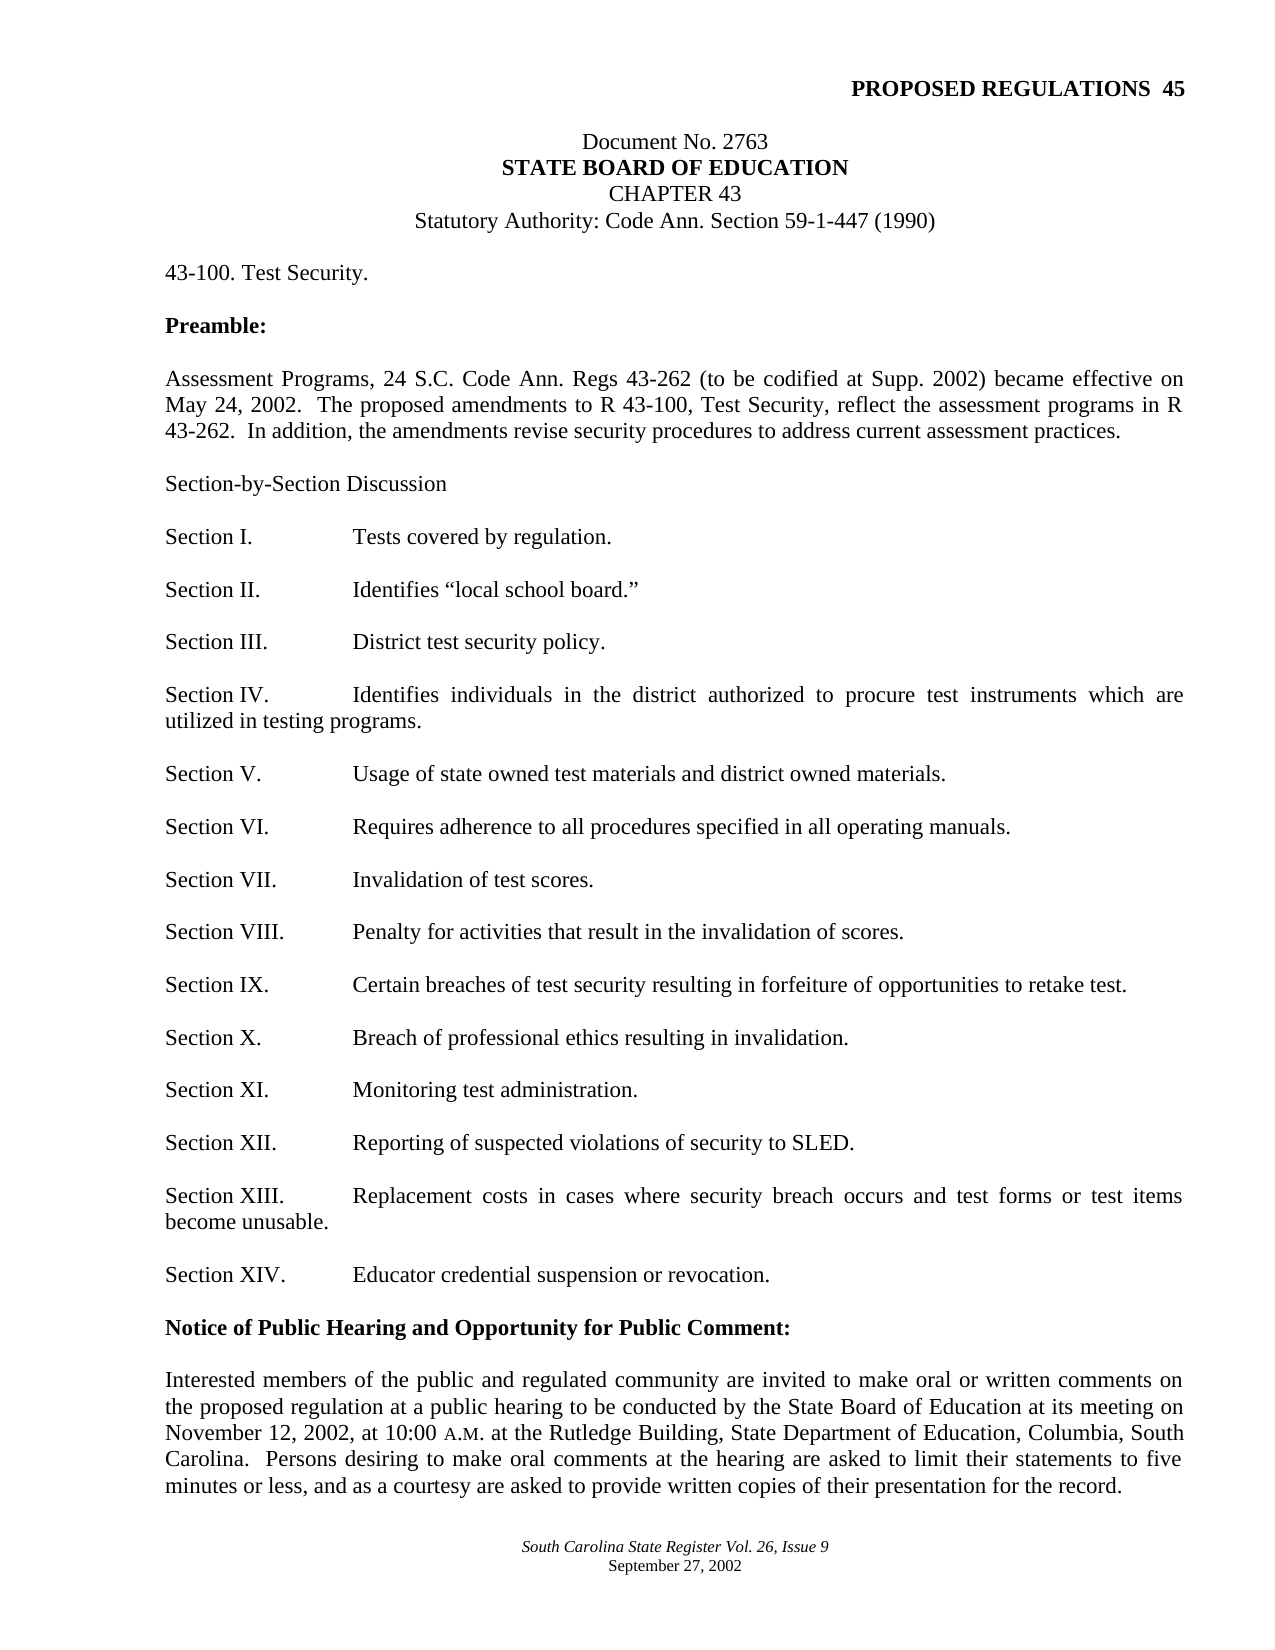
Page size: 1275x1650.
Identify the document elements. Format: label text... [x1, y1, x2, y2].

text Assessment Programs, 24 S.C. Code Ann. Regs 43-262 (to be codified at Supp. 2002) became effective on May 24, 2002. The proposed amendments to R 43-100, Test Security, reflect the assessment programs in R 43-262. In addition, the amendments revise security procedures to address current assessment practices. [165, 365, 1185, 444]
text Interested members of the public and regulated community are invited to make oral or written comments on the proposed regulation at a public hearing to be conducted by the State Board of Education at its meeting on November 12, 2002, at 10:00 a.m. at the Rutledge Building, State Department of Education, Columbia, South Carolina. Persons desiring to make oral comments at the hearing are asked to limit their statements to five minutes or less, and as a courtesy are asked to provide written copies of their presentation for the record. [165, 1366, 1185, 1498]
text Notice of Public Hearing and Opportunity for Public Comment: [165, 1314, 1185, 1340]
text Section VII. Invalidation of test scores. [165, 866, 1185, 892]
text Section XIII. Replacement costs in cases where security breach occurs and test forms or test items become unusable. [165, 1182, 1185, 1234]
text Preamble: [165, 312, 1185, 338]
text 43-100. Test Security. [165, 259, 1185, 286]
text Section XIV. Educator credential suspension or revocation. [165, 1261, 1185, 1287]
text Document No. 2763 [165, 128, 1185, 154]
text CHAPTER 43 [165, 180, 1185, 207]
text Section IV. Identifies individuals in the district authorized to procure test instruments which are utilized in testing programs. [165, 681, 1185, 734]
text Section XI. Monitoring test administration. [165, 1076, 1185, 1103]
text Section V. Usage of state owned test materials and district owned materials. [165, 760, 1185, 787]
text Section III. District test security policy. [165, 628, 1185, 655]
text Section IX. Certain breaches of test security resulting in forfeiture of opportunities to retake test. [165, 971, 1185, 997]
text Section VI. Requires adherence to all procedures specified in all operating manuals. [165, 813, 1185, 839]
text Section X. Breach of professional ethics resulting in invalidation. [165, 1024, 1185, 1050]
text Section VIII. Penalty for activities that result in the invalidation of scores. [165, 918, 1185, 945]
text Section II. Identifies “local school board.” [165, 576, 1185, 602]
text Statutory Authority: Code Ann. Section 59-1-447 (1990) [165, 207, 1185, 233]
text Section I. Tests covered by regulation. [165, 523, 1185, 549]
text Section-by-Section Discussion [165, 470, 1185, 497]
text STATE BOARD OF EDUCATION [165, 154, 1185, 180]
text Section XII. Reporting of suspected violations of security to SLED. [165, 1129, 1185, 1156]
